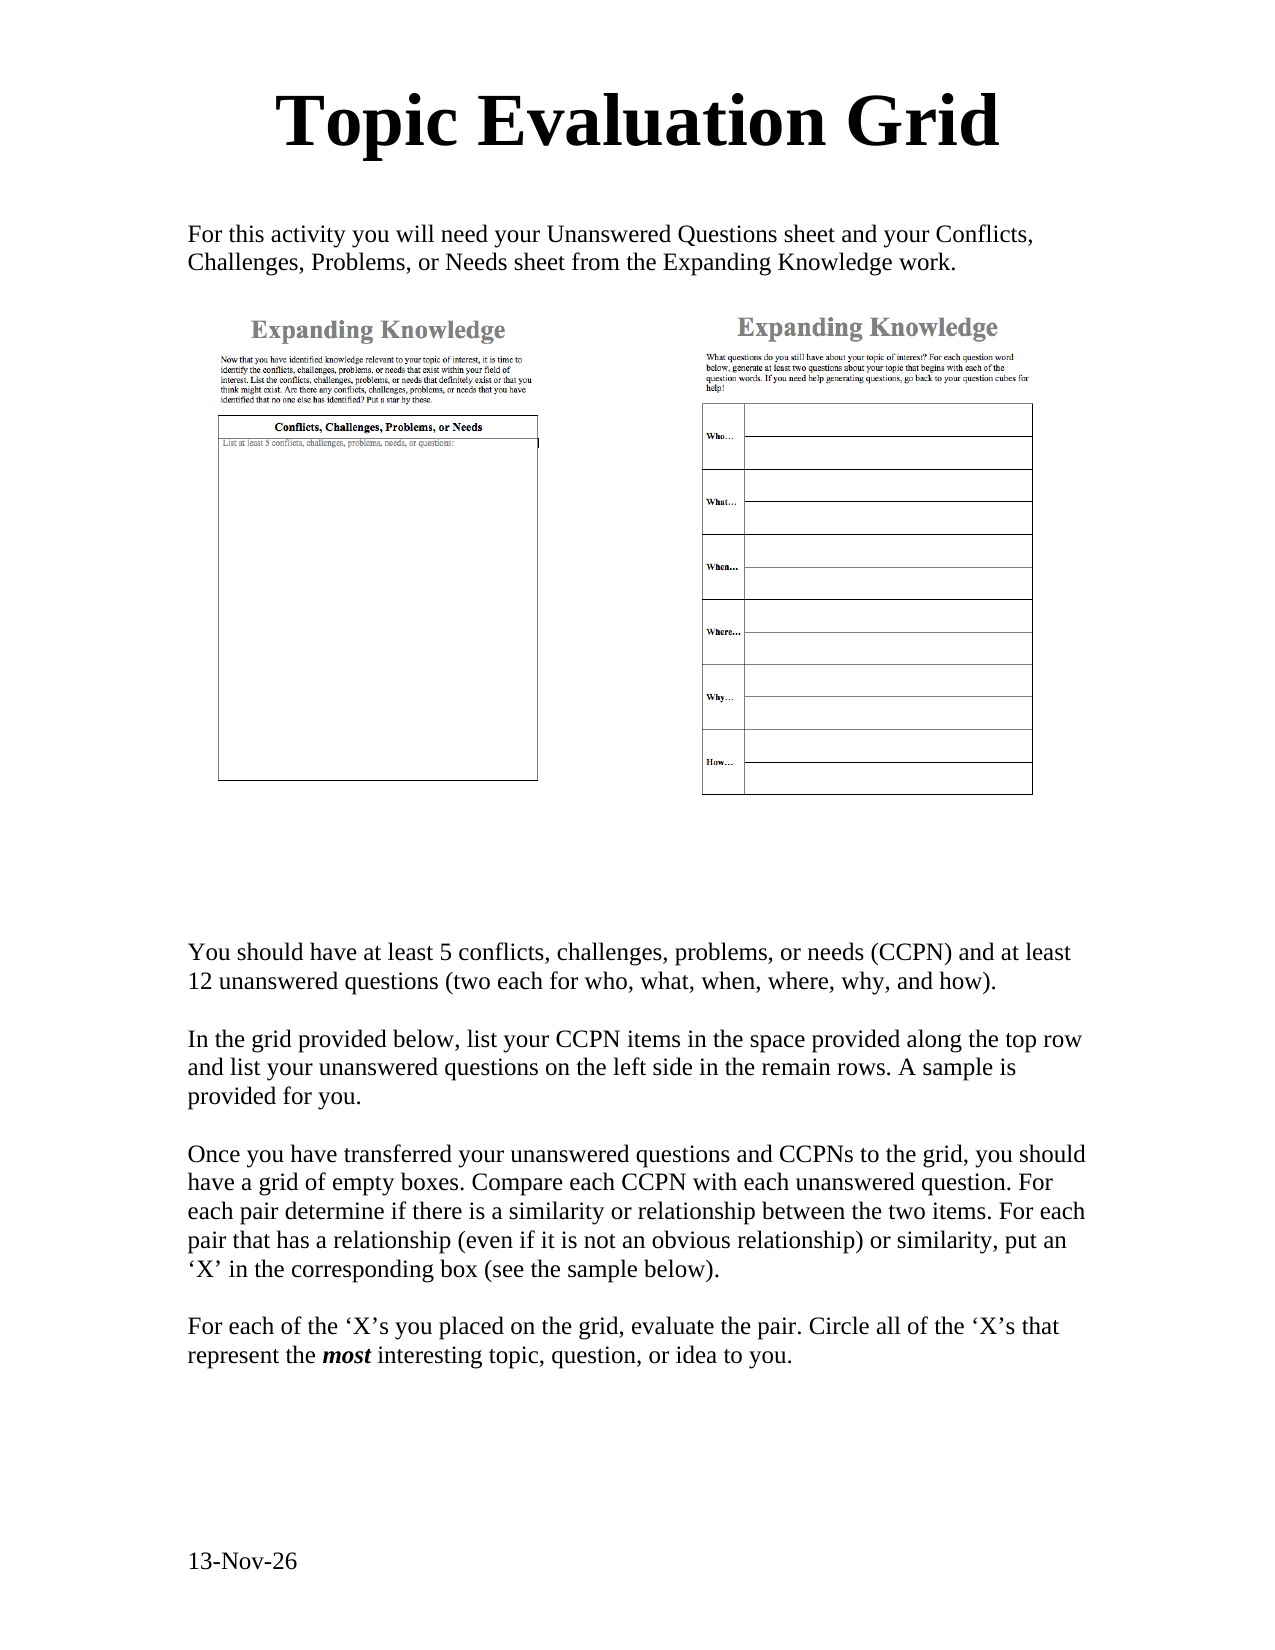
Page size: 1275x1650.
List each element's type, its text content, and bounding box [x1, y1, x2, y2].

text In the grid provided below, list your CCPN items in the space provided along the top row and list your unanswered questions on the left side in the remain rows. A sample is provided for you. [187, 1024, 1087, 1110]
text For this activity you will need your Unanswered Questions sheet and your Conflicts, Challenges, Problems, or Needs sheet from the Expanding Knowledge work. [187, 219, 1087, 276]
picture [682, 304, 1060, 820]
text You should have at least 5 conflicts, challenges, problems, or needs (CCPN) and at least 12 unanswered questions (two each for who, what, when, where, why, and how). [187, 937, 1087, 995]
text Once you have transferred your unanswered questions and CCPNs to the grid, you should have a grid of empty boxes. Compare each CCPN with each unanswered question. For each pair determine if there is a similarity or relationship between the two items. For each pair that has a relationship (even if it is not an obvious relationship) or similarity, put an ‘X’ in the corresponding box (see the sample below). [187, 1139, 1087, 1282]
text For each of the ‘X’s you placed on the grid, evaluate the pair. Circle all of the ‘X’s that represent the most interesting topic, question, or idea to you. [187, 1311, 1087, 1369]
picture [194, 309, 567, 823]
